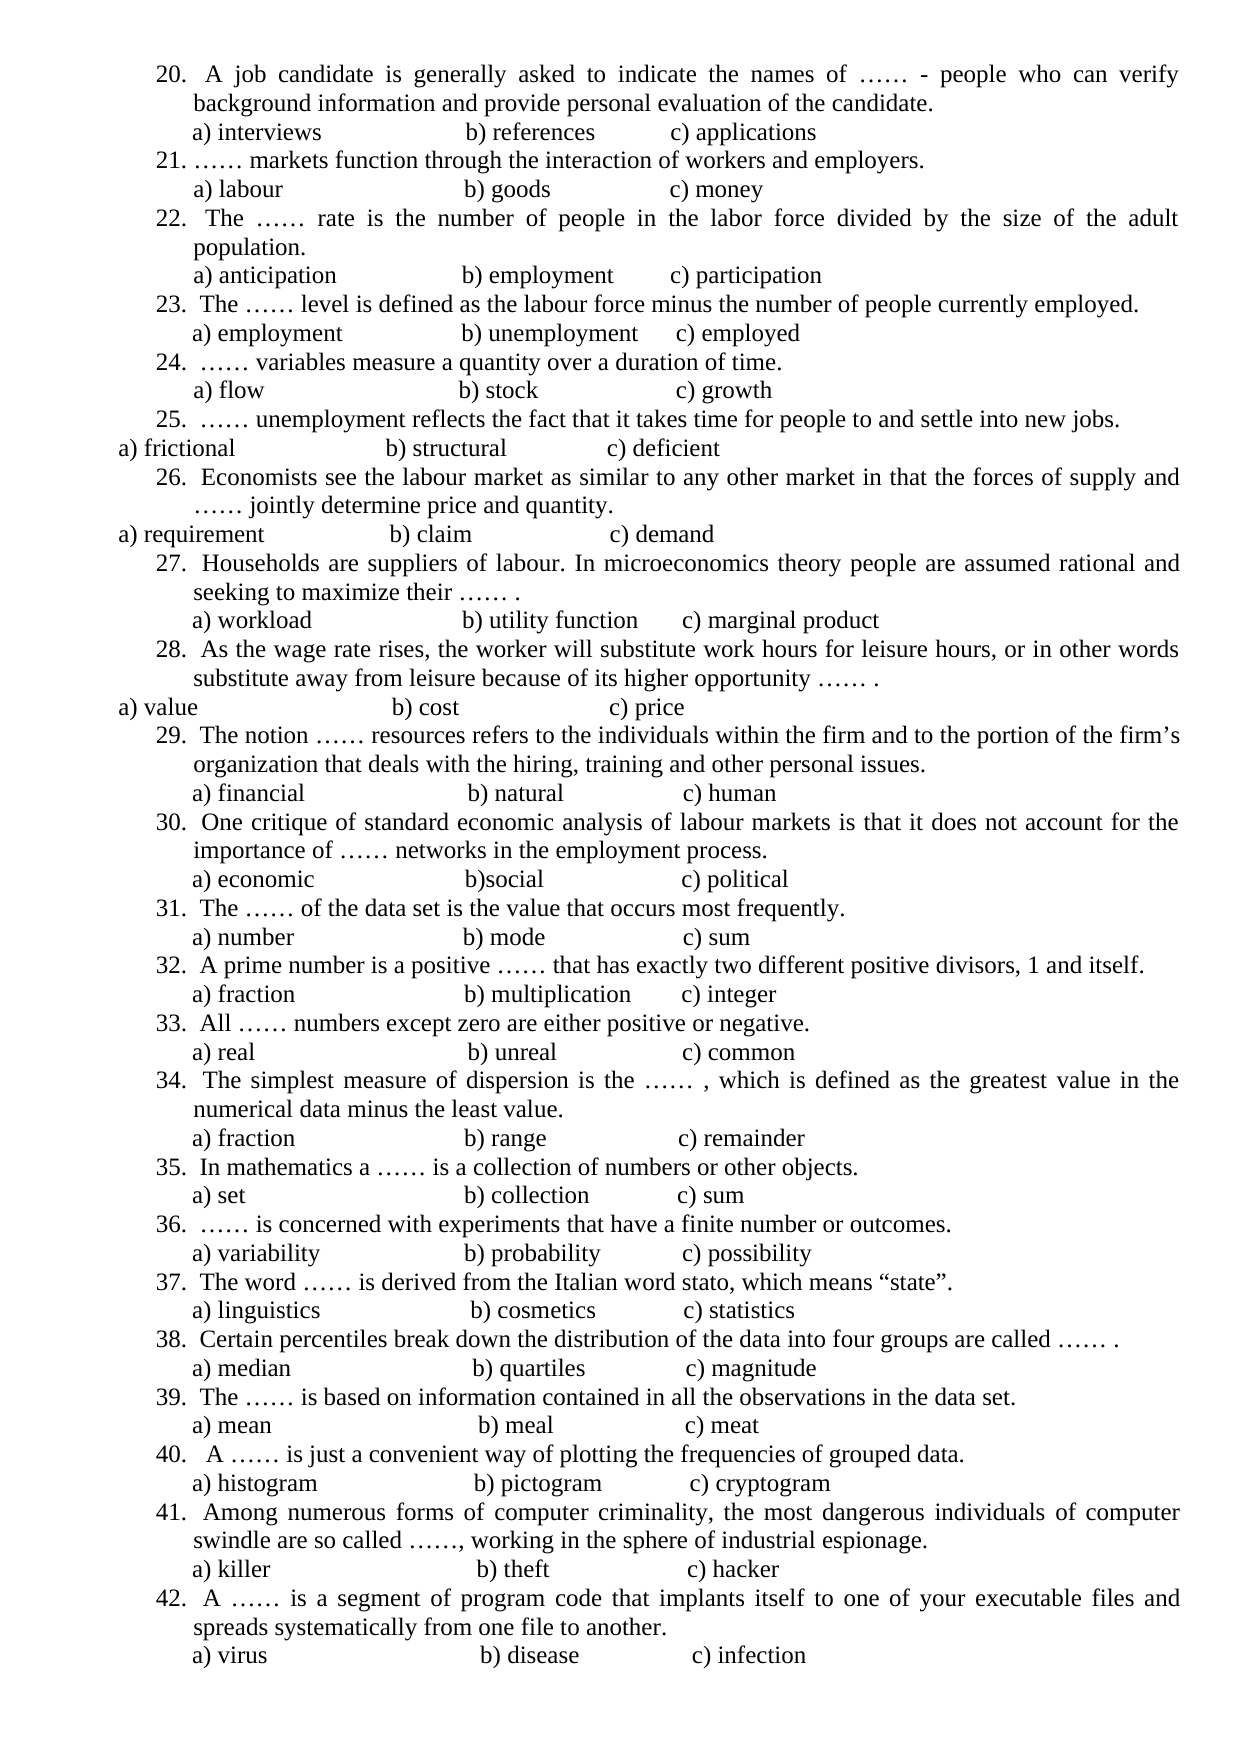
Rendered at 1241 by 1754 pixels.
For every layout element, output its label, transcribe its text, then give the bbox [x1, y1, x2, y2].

text a) linguistics b) cosmetics c) statistics [118, 1295, 1181, 1324]
list Households are suppliers of labour. In microeconomics theory people are assumed rational and seeking to maximize their …… . [156, 548, 1181, 605]
list All …… numbers except zero are either positive or negative. [156, 1008, 1181, 1037]
text a) frictional b) structural c) deficient [118, 433, 1181, 462]
list Economists see the labour market as similar to any other market in that the forces of supply and …… jointly determine price and quantity. [156, 462, 1181, 519]
list The simplest measure of dispersion is the …… , which is defined as the greatest value in the numerical data minus the least value. [156, 1065, 1181, 1123]
text a) financial b) natural c) human [118, 778, 1181, 807]
list The …… of the data set is the value that occurs most frequently. [156, 893, 1181, 922]
text a) fraction b) multiplication c) integer [118, 979, 1181, 1008]
text a) flow b) stock c) growth [118, 375, 1181, 404]
text a) employment b) unemployment c) employed [118, 318, 1181, 347]
text a) set b) collection c) sum [118, 1180, 1181, 1209]
text a) requirement b) claim c) demand [118, 519, 1181, 548]
list A job candidate is generally asked to indicate the names of …… - people who can verify background information and provide personal evaluation of the candidate. [156, 59, 1181, 117]
text a) histogram b) pictogram c) cryptogram [118, 1468, 1181, 1497]
list In mathematics a …… is a collection of numbers or other objects. [156, 1152, 1181, 1180]
list The word …… is derived from the Italian word stato, which means “state”. [156, 1267, 1181, 1295]
text a) virus b) disease c) infection [118, 1640, 1181, 1669]
list As the wage rate rises, the worker will substitute work hours for leisure hours, or in other words substitute away from leisure because of its higher opportunity …… . [156, 634, 1181, 692]
text a) fraction b) range c) remainder [118, 1123, 1181, 1152]
list One critique of standard economic analysis of labour markets is that it does not account for the importance of …… networks in the employment process. [156, 807, 1181, 864]
list The notion …… resources refers to the individuals within the firm and to the portion of the firm’s organization that deals with the hiring, training and other personal issues. [156, 720, 1181, 778]
list Certain percentiles break down the distribution of the data into four groups are called …… . [156, 1324, 1181, 1353]
list A …… is a segment of program code that implants itself to one of your executable files and spreads systematically from one file to another. [156, 1583, 1181, 1640]
text a) economic b)social c) political [118, 864, 1181, 893]
text a) interviews b) references c) applications [118, 117, 1181, 145]
text a) killer b) theft c) hacker [118, 1554, 1181, 1583]
text a) number b) mode c) sum [118, 922, 1181, 950]
text a) anticipation b) employment c) participation [118, 260, 1181, 289]
text a) variability b) probability c) possibility [118, 1238, 1181, 1267]
list Among numerous forms of computer criminality, the most dangerous individuals of computer swindle are so called ……, working in the sphere of industrial espionage. [156, 1497, 1181, 1554]
text a) mean b) meal c) meat [118, 1410, 1181, 1439]
list …… variables measure a quantity over a duration of time. [156, 347, 1181, 375]
list The …… is based on information contained in all the observations in the data set. [156, 1382, 1181, 1410]
text a) workload b) utility function c) marginal product [118, 605, 1181, 634]
list …… unemployment reflects the fact that it takes time for people to and settle into new jobs. [156, 404, 1181, 433]
list …… markets function through the interaction of workers and employers. [156, 145, 1181, 174]
text a) value b) cost c) price [118, 692, 1181, 720]
list …… is concerned with experiments that have a finite number or outcomes. [156, 1209, 1181, 1238]
text a) real b) unreal c) common [118, 1037, 1181, 1065]
list The …… level is defined as the labour force minus the number of people currently employed. [156, 289, 1181, 318]
text a) labour b) goods c) money [118, 174, 1181, 203]
list The …… rate is the number of people in the labor force divided by the size of the adult population. [156, 203, 1181, 260]
list A prime number is a positive …… that has exactly two different positive divisors, 1 and itself. [156, 950, 1181, 979]
list A …… is just a convenient way of plotting the frequencies of grouped data. [156, 1439, 1181, 1468]
text a) median b) quartiles c) magnitude [118, 1353, 1181, 1382]
